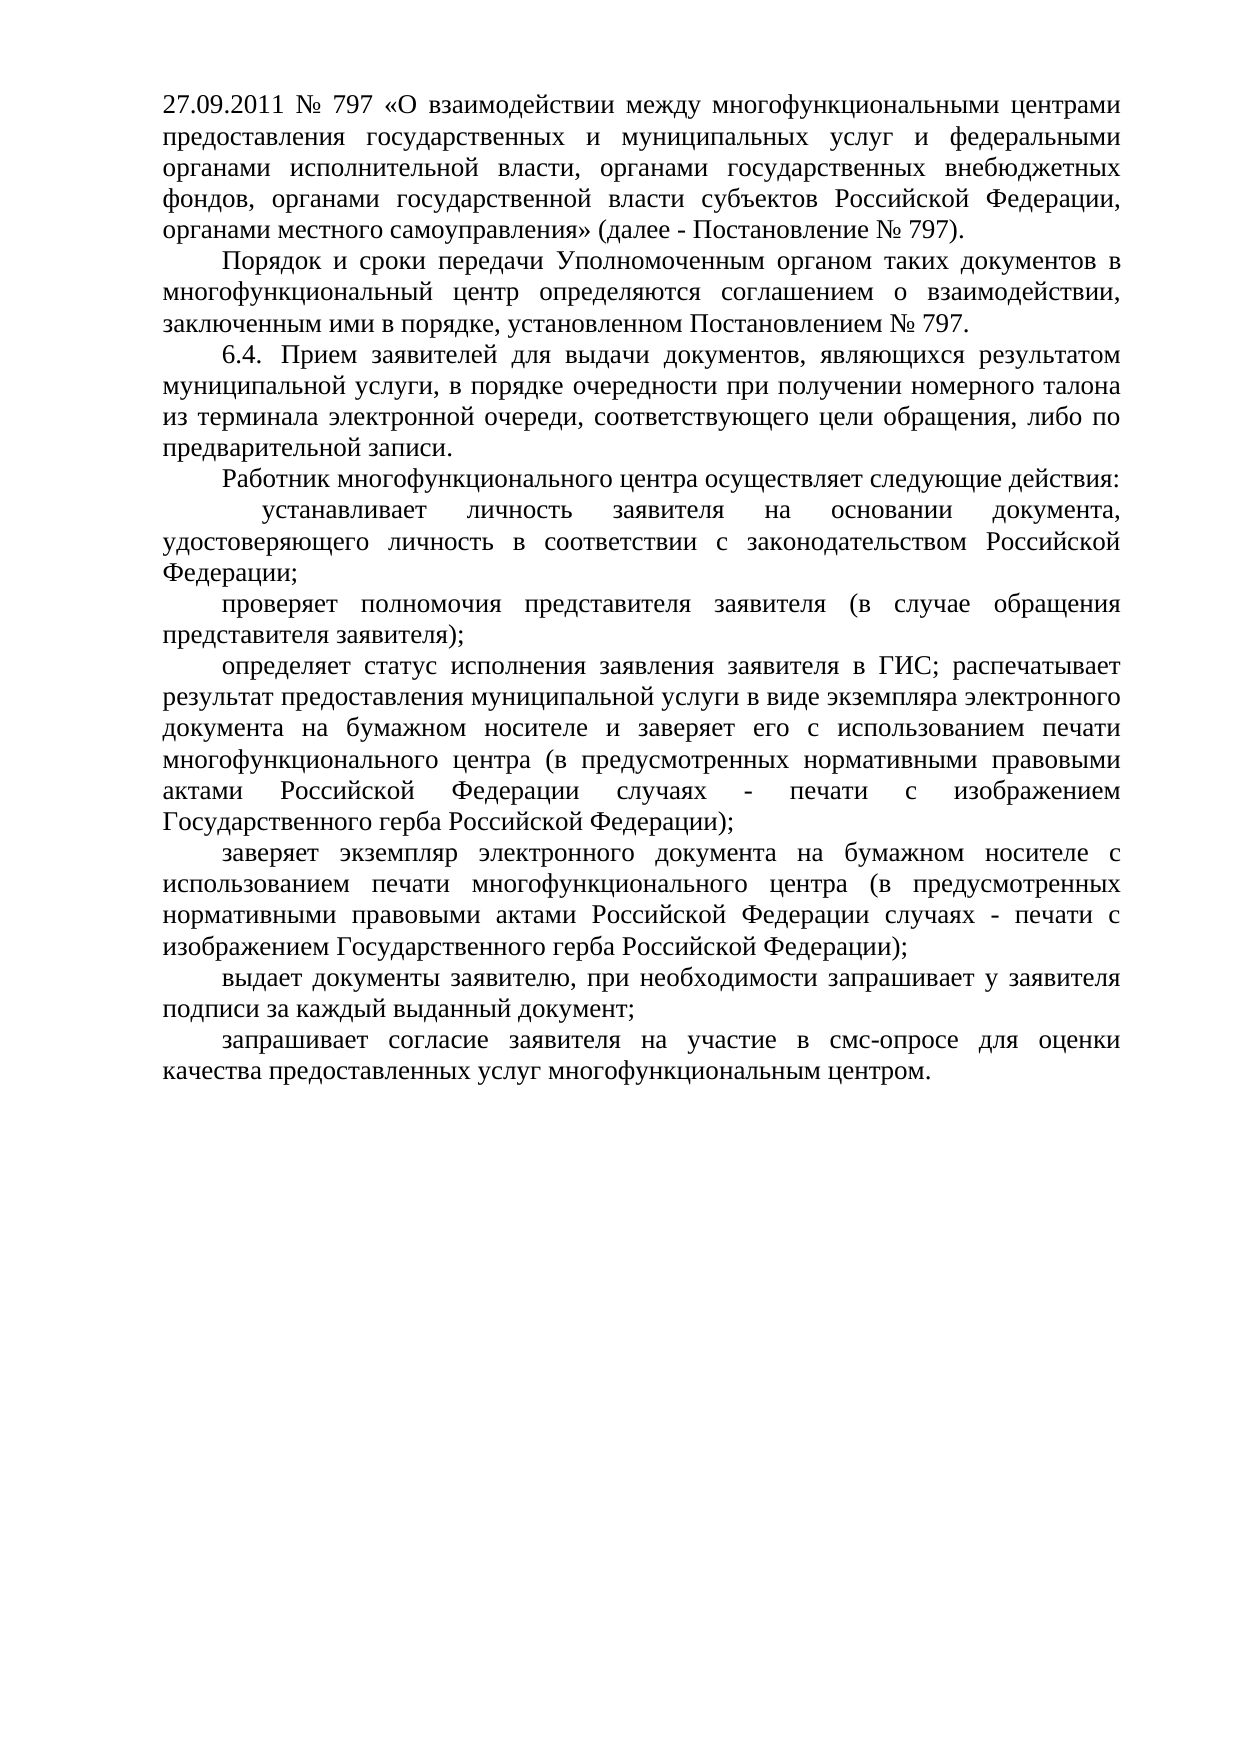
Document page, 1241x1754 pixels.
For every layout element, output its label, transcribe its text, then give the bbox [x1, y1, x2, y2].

text определяет статус исполнения заявления заявителя в ГИС; распечатывает результат предоставления муниципальной услуги в виде экземпляра электронного документа на бумажном носителе и заверяет его с использованием печати многофункционального центра (в предусмотренных нормативными правовыми актами Российской Федерации случаях - печати с изображением Государственного герба Российской Федерации); [162, 649, 1122, 836]
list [162, 89, 1122, 244]
list Прием заявителей для выдачи документов, являющихся результатом муниципальной услуги, в порядке очередности при получении номерного талона из терминала электронной очереди, соответствующего цели обращения, либо по предварительной записи. [162, 338, 1122, 462]
text проверяет полномочия представителя заявителя (в случае обращения представителя заявителя); [162, 587, 1122, 649]
text Работник многофункционального центра осуществляет следующие действия: [222, 462, 1122, 493]
text выдает документы заявителю, при необходимости запрашивает у заявителя подписи за каждый выданный документ; [162, 961, 1122, 1023]
text заверяет экземпляр электронного документа на бумажном носителе с использованием печати многофункционального центра (в предусмотренных нормативными правовыми актами Российской Федерации случаях - печати с изображением Государственного герба Российской Федерации); [162, 836, 1122, 961]
text устанавливает личность заявителя на основании документа, удостоверяющего личность в соответствии с законодательством Российской Федерации; [162, 493, 1122, 587]
text Порядок и сроки передачи Уполномоченным органом таких документов в многофункциональный центр определяются соглашением о взаимодействии, заключенным ими в порядке, установленном Постановлением № 797. [162, 244, 1122, 338]
text запрашивает согласие заявителя на участие в смс-опросе для оценки качества предоставленных услуг многофункциональным центром. [162, 1023, 1122, 1085]
